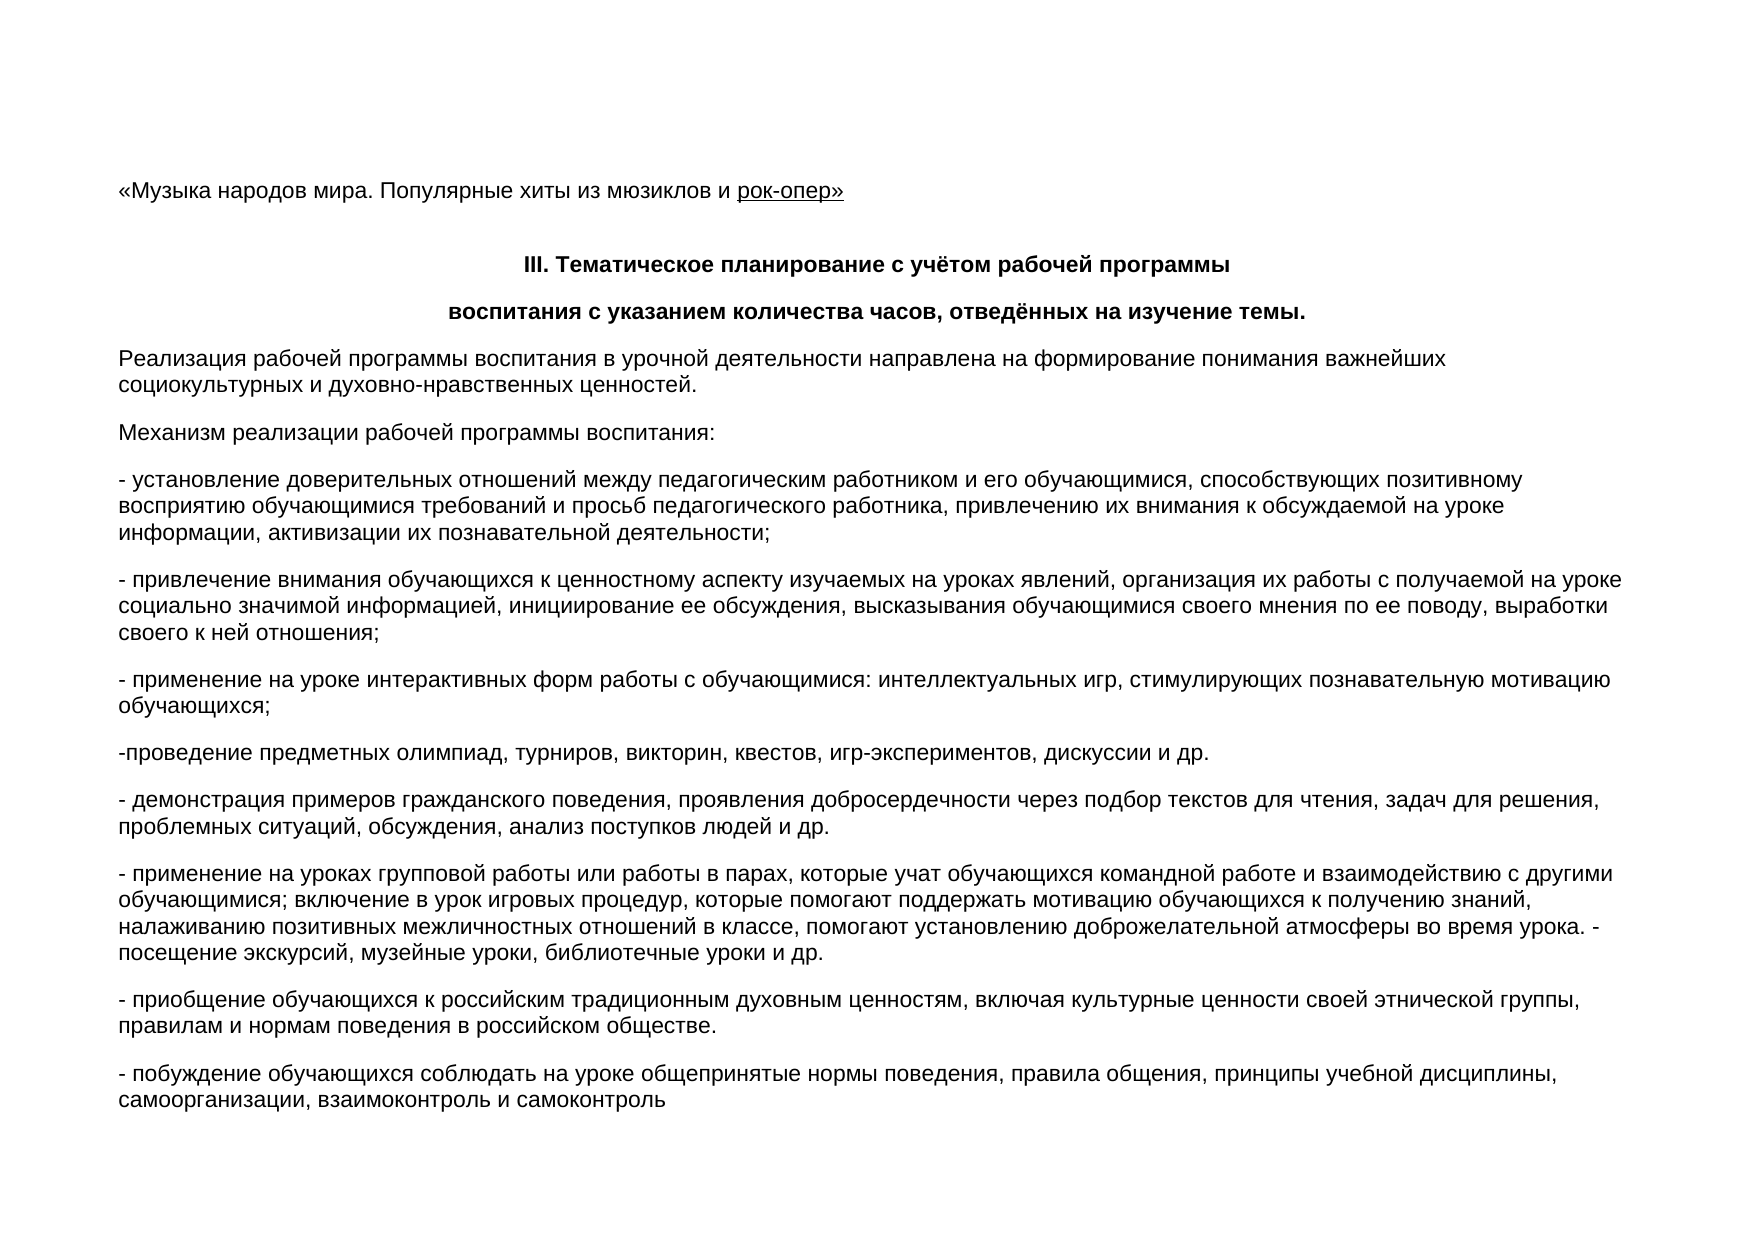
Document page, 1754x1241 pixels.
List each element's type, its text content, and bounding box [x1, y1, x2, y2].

text воспитания с указанием количества часов, отведённых на изучение темы. [118, 298, 1636, 324]
text - приобщение обучающихся к российским традиционным духовным ценностям, включая культурные ценности своей этнической группы, правилам и нормам поведения в российском обществе. [118, 986, 1636, 1039]
text III. Тематическое планирование с учётом рабочей программы [118, 251, 1636, 277]
text Механизм реализации рабочей программы воспитания: [118, 419, 1636, 445]
text - установление доверительных отношений между педагогическим работником и его обучающимися, способствующих позитивному восприятию обучающимися требований и просьб педагогического работника, привлечению их внимания к обсуждаемой на уроке информации, активизации их познавательной деятельности; [118, 466, 1636, 545]
text - привлечение внимания обучающихся к ценностному аспекту изучаемых на уроках явлений, организация их работы с получаемой на уроке социально значимой информацией, инициирование ее обсуждения, высказывания обучающимися своего мнения по ее поводу, выработки своего к ней отношения; [118, 566, 1636, 645]
text -проведение предметных олимпиад, турниров, викторин, квестов, игр-экспериментов, дискуссии и др. [118, 739, 1636, 766]
text - демонстрация примеров гражданского поведения, проявления добросердечности через подбор текстов для чтения, задач для решения, проблемных ситуаций, обсуждения, анализ поступков людей и др. [118, 786, 1636, 839]
text Реализация рабочей программы воспитания в урочной деятельности направлена на формирование понимания важнейших социокультурных и духовно-нравственных ценностей. [118, 345, 1636, 398]
text - побуждение обучающихся соблюдать на уроке общепринятые нормы поведения, правила общения, принципы учебной дисциплины, самоорганизации, взаимоконтроль и самоконтроль [118, 1060, 1636, 1112]
text - применение на уроках групповой работы или работы в парах, которые учат обучающихся командной работе и взаимодействию с другими обучающимися; включение в урок игровых процедур, которые помогают поддержать мотивацию обучающихся к получению знаний, налаживанию позитивных межличностных отношений в классе, помогают установлению доброжелательной атмосферы во время урока. - посещение экскурсий, музейные уроки, библиотечные уроки и др. [118, 860, 1636, 965]
text «Музыка народов мира. Популярные хиты из мюзиклов и рок-опер» [118, 177, 1636, 203]
text - применение на уроке интерактивных форм работы с обучающимися: интеллектуальных игр, стимулирующих познавательную мотивацию обучающихся; [118, 666, 1636, 718]
